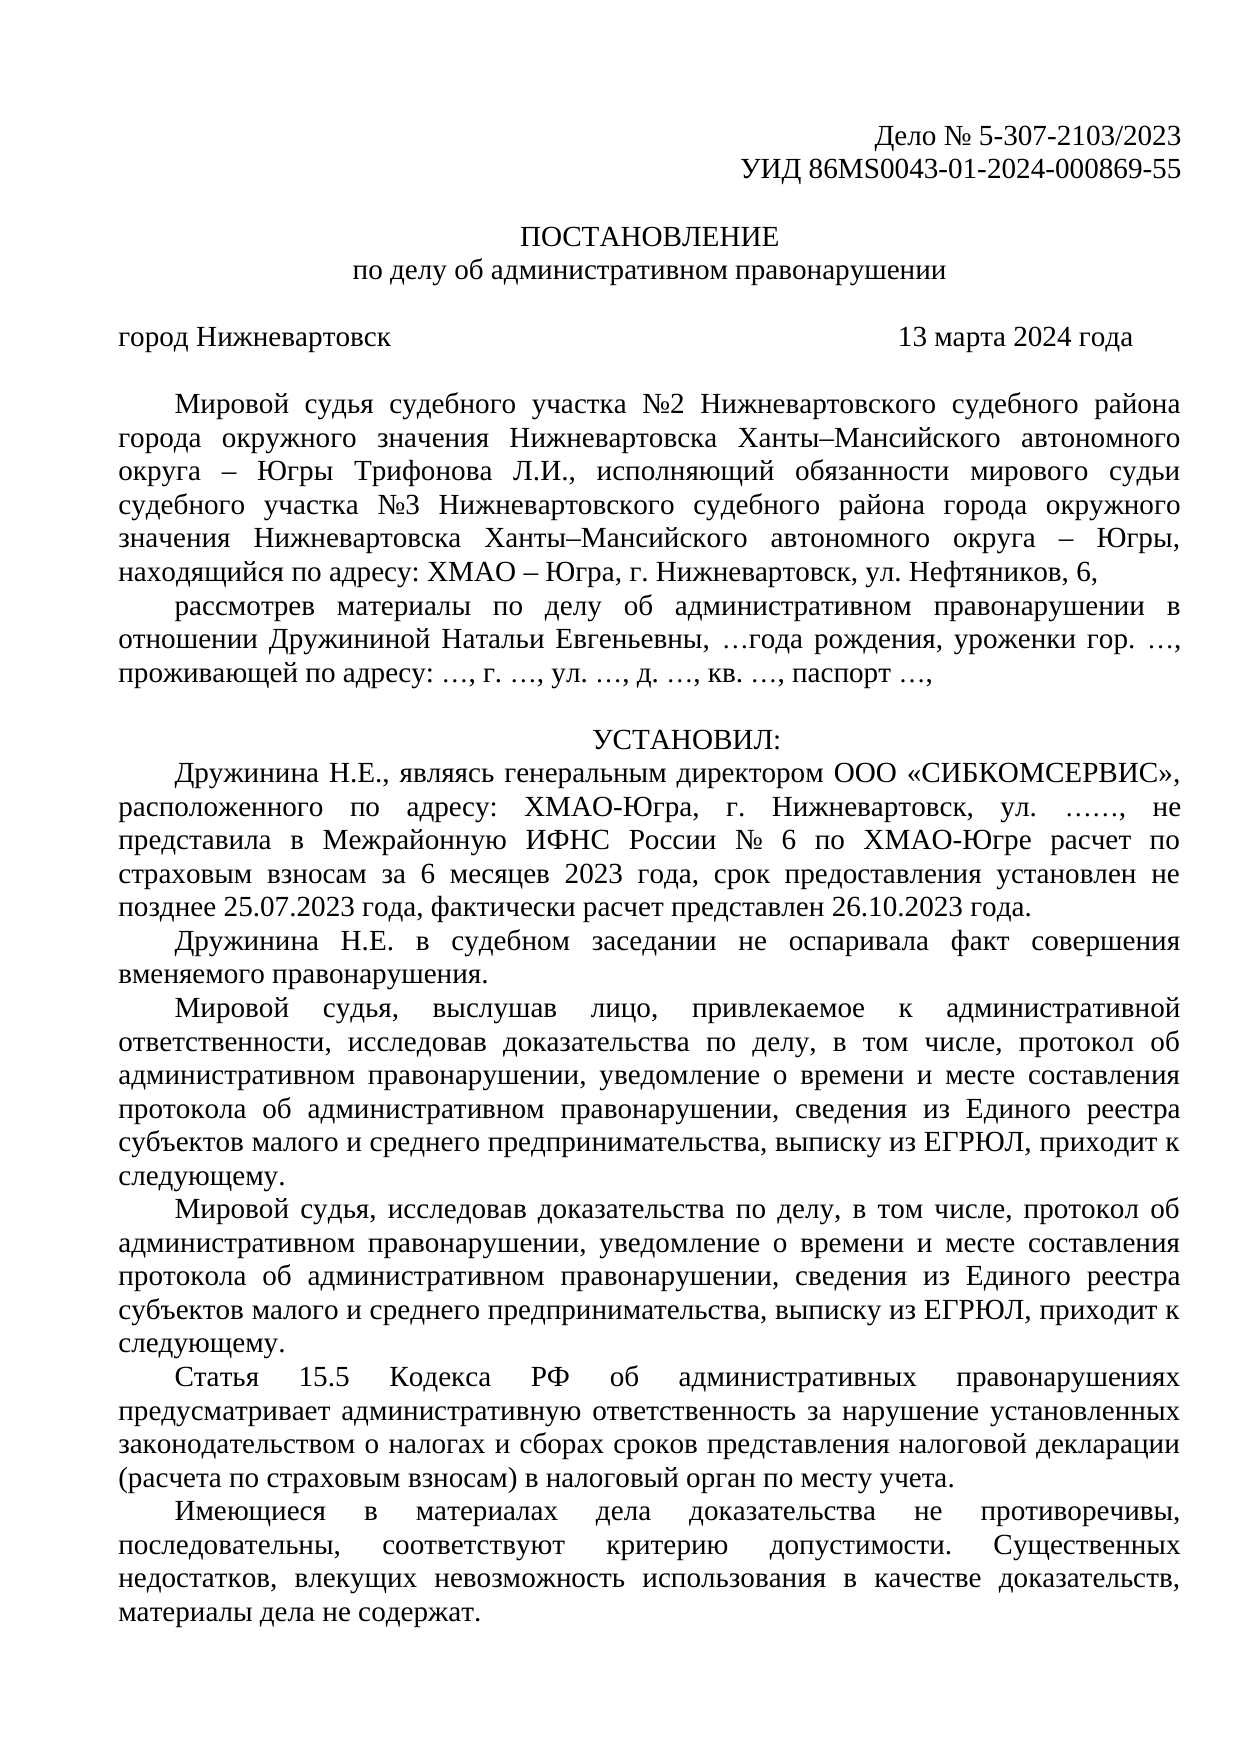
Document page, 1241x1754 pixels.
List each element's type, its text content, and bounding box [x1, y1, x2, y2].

text Дружинина Н.Е. в судебном заседании не оспаривала факт совершения вменяемого правонарушения. [118, 923, 1181, 990]
text рассмотрев материалы по делу об административном правонарушении в отношении Дружининой Натальи Евгеньевны, …года рождения, уроженки гор. …, проживающей по адресу: …, г. …, ул. …, д. …, кв. …, паспорт …, [118, 588, 1181, 688]
text Имеющиеся в материалах дела доказательства не противоречивы, последовательны, соответствуют критерию допустимости. Существенных недостатков, влекущих невозможность использования в качестве доказательств, материалы дела не содержат. [118, 1493, 1181, 1627]
text ПОСТАНОВЛЕНИЕ [118, 219, 1181, 252]
text Статья 15.5 Кодекса РФ об административных правонарушениях предусматривает административную ответственность за нарушение установленных законодательством о налогах и сборах сроков представления налоговой декларации (расчета по страховым взносам) в налоговый орган по месту учета. [118, 1359, 1181, 1493]
text по делу об административном правонарушении [118, 252, 1181, 286]
text УИД 86MS0043-01-2024-000869-55 [118, 152, 1181, 185]
text город Нижневартовск 13 марта 2024 года [118, 319, 1181, 353]
text Мировой судья, выслушав лицо, привлекаемое к административной ответственности, исследовав доказательства по делу, в том числе, протокол об административном правонарушении, уведомление о времени и месте составления протокола об административном правонарушении, сведения из Единого реестра субъектов малого и среднего предпринимательства, выписку из ЕГРЮЛ, приходит к следующему. [118, 990, 1181, 1191]
text Мировой судья, исследовав доказательства по делу, в том числе, протокол об административном правонарушении, уведомление о времени и месте составления протокола об административном правонарушении, сведения из Единого реестра субъектов малого и среднего предпринимательства, выписку из ЕГРЮЛ, приходит к следующему. [118, 1191, 1181, 1359]
text Дружинина Н.Е., являясь генеральным директором ООО «СИБКОМСЕРВИС», расположенного по адресу: ХМАО-Югра, г. Нижневартовск, ул. ……, не представила в Межрайонную ИФНС России № 6 по ХМАО-Югре расчет по страховым взносам за 6 месяцев 2023 года, срок предоставления установлен не позднее 25.07.2023 года, фактически расчет представлен 26.10.2023 года. [118, 755, 1181, 923]
text Дело № 5-307-2103/2023 [118, 118, 1181, 152]
text УСТАНОВИЛ: [118, 722, 1181, 755]
text Мировой судья судебного участка №2 Нижневартовского судебного района города окружного значения Нижневартовска Ханты–Мансийского автономного округа – Югры Трифонова Л.И., исполняющий обязанности мирового судьи судебного участка №3 Нижневартовского судебного района города окружного значения Нижневартовска Ханты–Мансийского автономного округа – Югры, находящийся по адресу: ХМАО – Югра, г. Нижневартовск, ул. Нефтяников, 6, [118, 386, 1181, 588]
